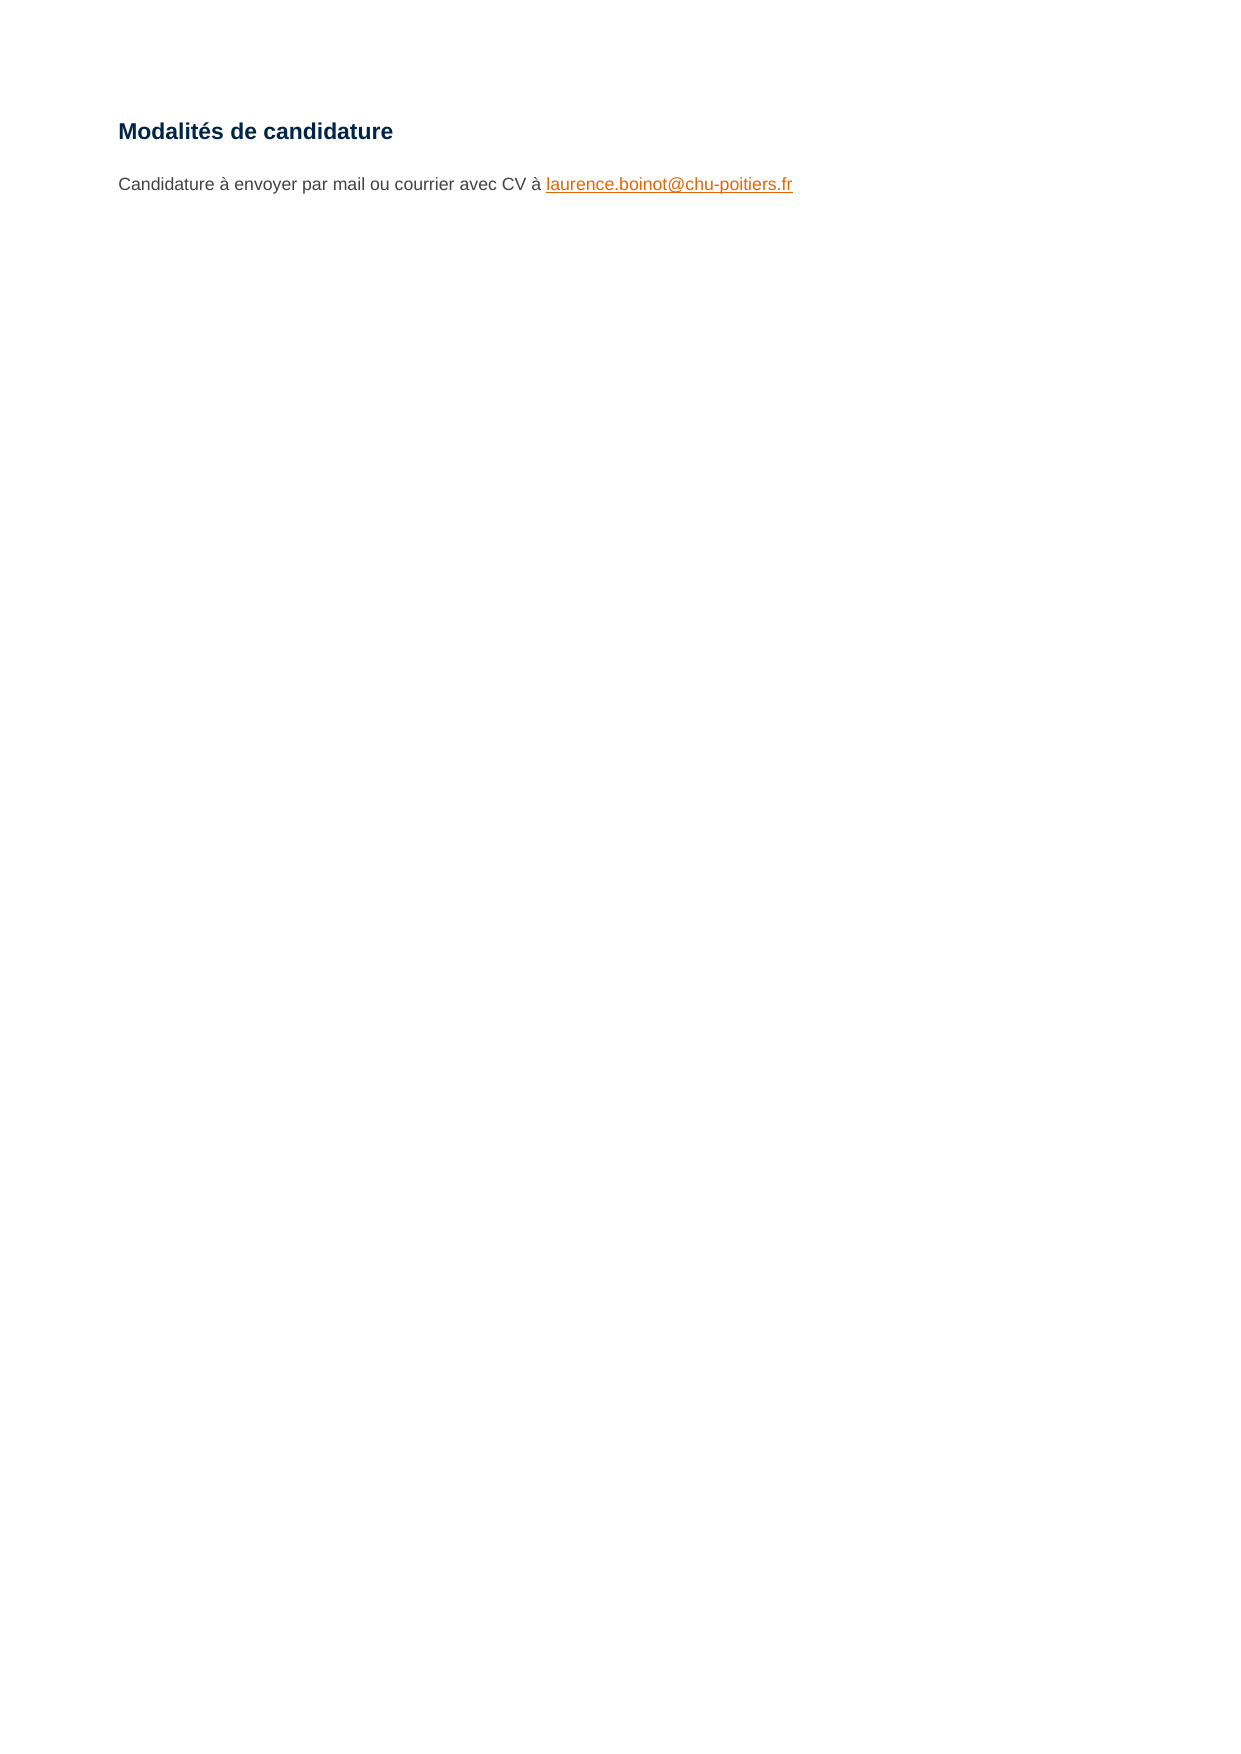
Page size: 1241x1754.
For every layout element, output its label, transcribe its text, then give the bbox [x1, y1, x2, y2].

text Modalités de candidature [118, 118, 1122, 144]
text Candidature à envoyer par mail ou courrier avec CV à laurence.boinot@chu-poitiers.fr [118, 174, 1122, 194]
